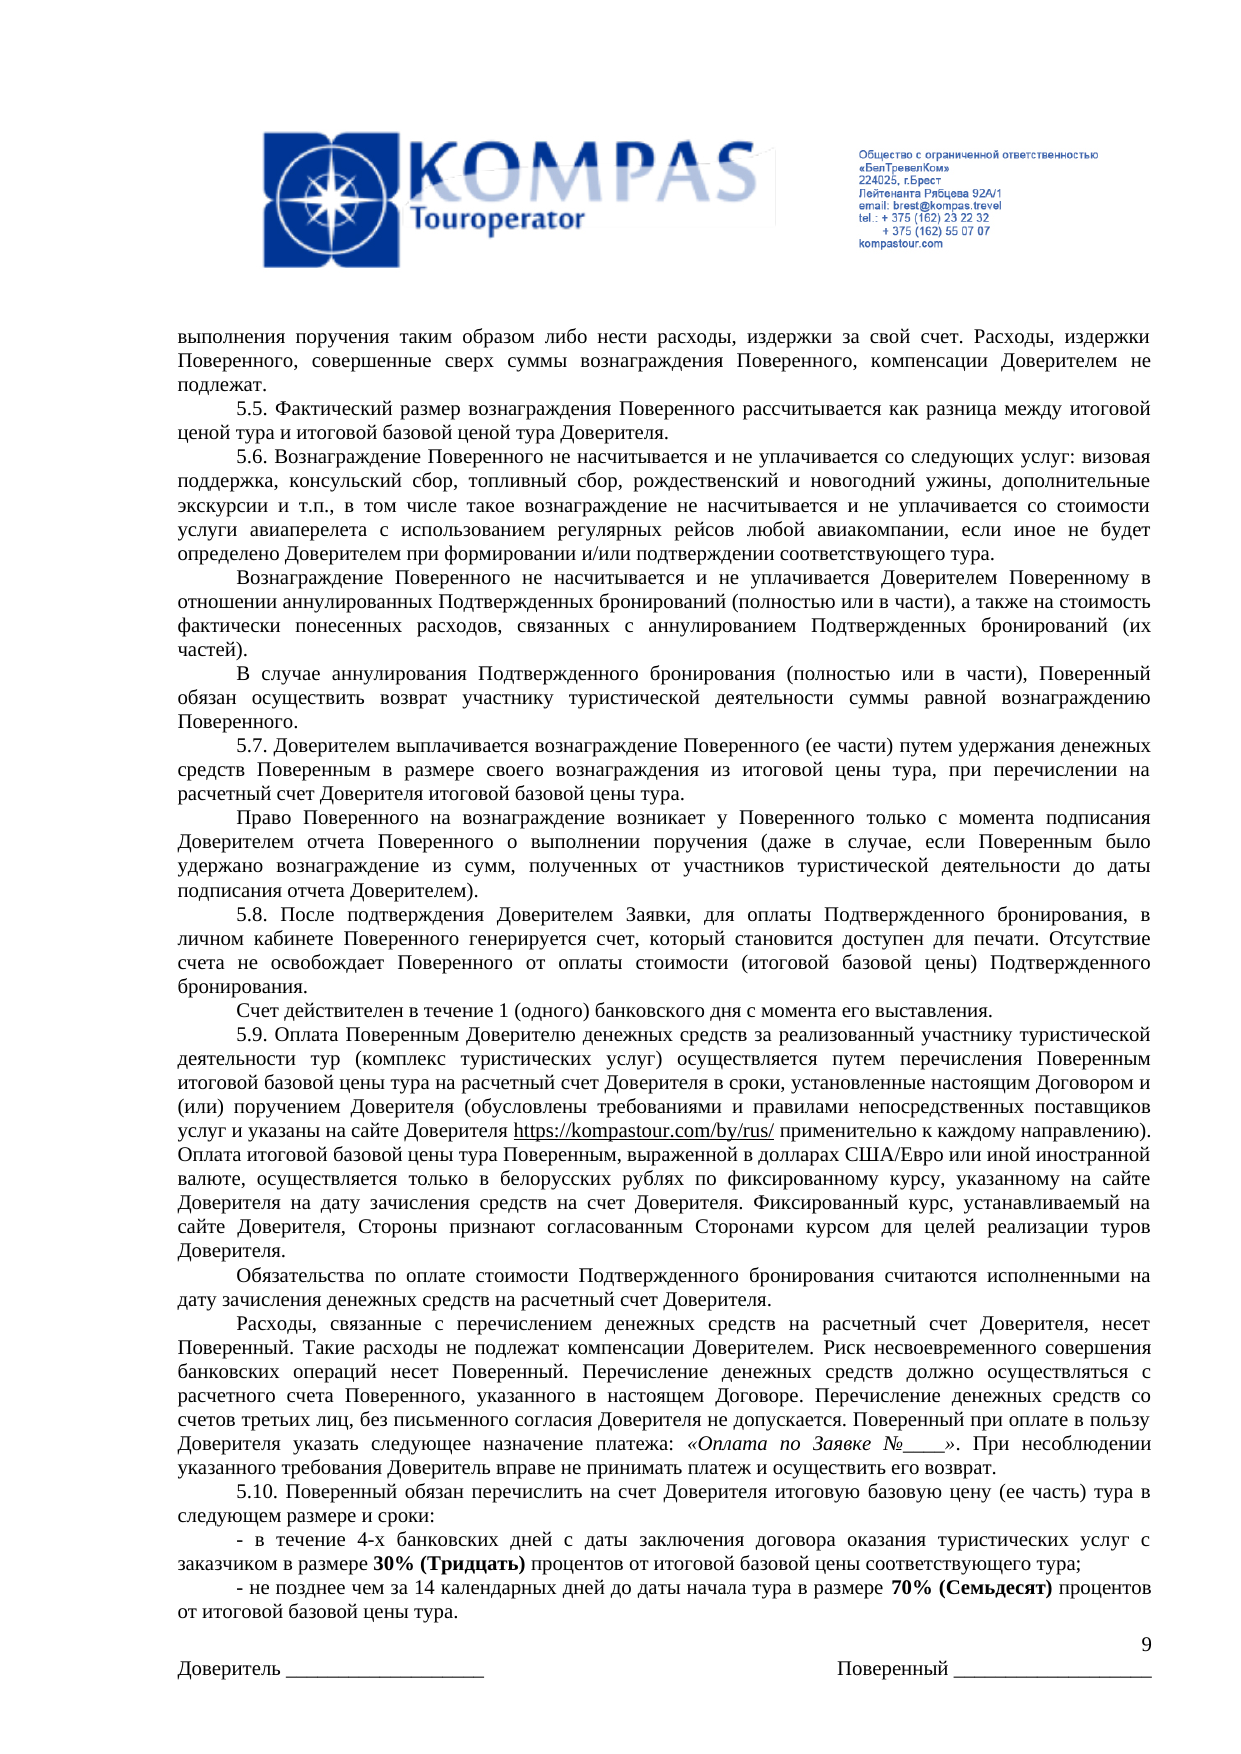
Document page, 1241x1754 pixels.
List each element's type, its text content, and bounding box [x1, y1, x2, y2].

text 5.10. Поверенный обязан перечислить на счет Доверителя итоговую базовую цену (ее часть) тура в следующем размере и сроки: [177, 1479, 1152, 1527]
text Вознаграждение Поверенного не насчитывается и не уплачивается Доверителем Поверенному в отношении аннулированных Подтвержденных бронирований (полностью или в части), а также на стоимость фактически понесенных расходов, связанных с аннулированием Подтвержденных бронирований (их частей). [177, 565, 1152, 661]
text Обязательства по оплате стоимости Подтвержденного бронирования считаются исполненными на дату зачисления денежных средств на расчетный счет Доверителя. [177, 1262, 1152, 1311]
text - не позднее чем за 14 календарных дней до даты начала тура в размере 70% (Семьдесят) процентов от итоговой базовой цены тура. [177, 1575, 1152, 1623]
text - в течение 4-х банковских дней с даты заключения договора оказания туристических услуг с заказчиком в размере 30% (Тридцать) процентов от итоговой базовой цены соответствующего тура; [177, 1527, 1152, 1575]
text В случае аннулирования Подтвержденного бронирования (полностью или в части), Поверенный обязан осуществить возврат участнику туристической деятельности суммы равной вознаграждению Поверенного. [177, 661, 1152, 733]
text 5.8. После подтверждения Доверителем Заявки, для оплаты Подтвержденного бронирования, в личном кабинете Поверенного генерируется счет, который становится доступен для печати. Отсутствие счета не освобождает Поверенного от оплаты стоимости (итоговой базовой цены) Подтвержденного бронирования. [177, 902, 1152, 998]
text 5.6. Вознаграждение Поверенного не насчитывается и не уплачивается со следующих услуг: визовая поддержка, консульский сбор, топливный сбор, рождественский и новогодний ужины, дополнительные экскурсии и т.п., в том числе такое вознаграждение не насчитывается и не уплачивается со стоимости услуги авиаперелета с использованием регулярных рейсов любой авиакомпании, если иное не будет определено Доверителем при формировании и/или подтверждении соответствующего тура. [177, 444, 1152, 565]
picture [177, 102, 1182, 295]
text Счет действителен в течение 1 (одного) банковского дня с момента его выставления. [177, 998, 1152, 1022]
text 5.9. Оплата Поверенным Доверителю денежных средств за реализованный участнику туристической деятельности тур (комплекс туристических услуг) осуществляется путем перечисления Поверенным итоговой базовой цены тура на расчетный счет Доверителя в сроки, установленные настоящим Договором и (или) поручением Доверителя (обусловлены требованиями и правилами непосредственных поставщиков услуг и указаны на сайте Доверителя https://kompastour.com/by/rus/ применительно к каждому направлению). Оплата итоговой базовой цены тура Поверенным, выраженной в долларах США/Евро или иной иностранной валюте, осуществляется только в белорусских рублях по фиксированному курсу, указанному на сайте Доверителя на дату зачисления средств на счет Доверителя. Фиксированный курс, устанавливаемый на сайте Доверителя, Стороны признают согласованным Сторонами курсом для целей реализации туров Доверителя. [177, 1022, 1152, 1262]
text Расходы, связанные с перечислением денежных средств на расчетный счет Доверителя, несет Поверенный. Такие расходы не подлежат компенсации Доверителем. Риск несвоевременного совершения банковских операций несет Поверенный. Перечисление денежных средств должно осуществляться с расчетного счета Поверенного, указанного в настоящем Договоре. Перечисление денежных средств со счетов третьих лиц, без письменного согласия Доверителя не допускается. Поверенный при оплате в пользу Доверителя указать следующее назначение платежа: «Оплата по Заявке №____». При несоблюдении указанного требования Доверитель вправе не принимать платеж и осуществить его возврат. [177, 1311, 1152, 1479]
text Право Поверенного на вознаграждение возникает у Поверенного только с момента подписания Доверителем отчета Поверенного о выполнении поручения (даже в случае, если Поверенным было удержано вознаграждение из сумм, полученных от участников туристической деятельности до даты подписания отчета Доверителем). [177, 805, 1152, 902]
text 5.7. Доверителем выплачивается вознаграждение Поверенного (ее части) путем удержания денежных средств Поверенным в размере своего вознаграждения из итоговой цены тура, при перечислении на расчетный счет Доверителя итоговой базовой цены тура. [177, 733, 1152, 805]
text 5.5. Фактический размер вознаграждения Поверенного рассчитывается как разница между итоговой ценой тура и итоговой базовой ценой тура Доверителя. [177, 396, 1152, 444]
